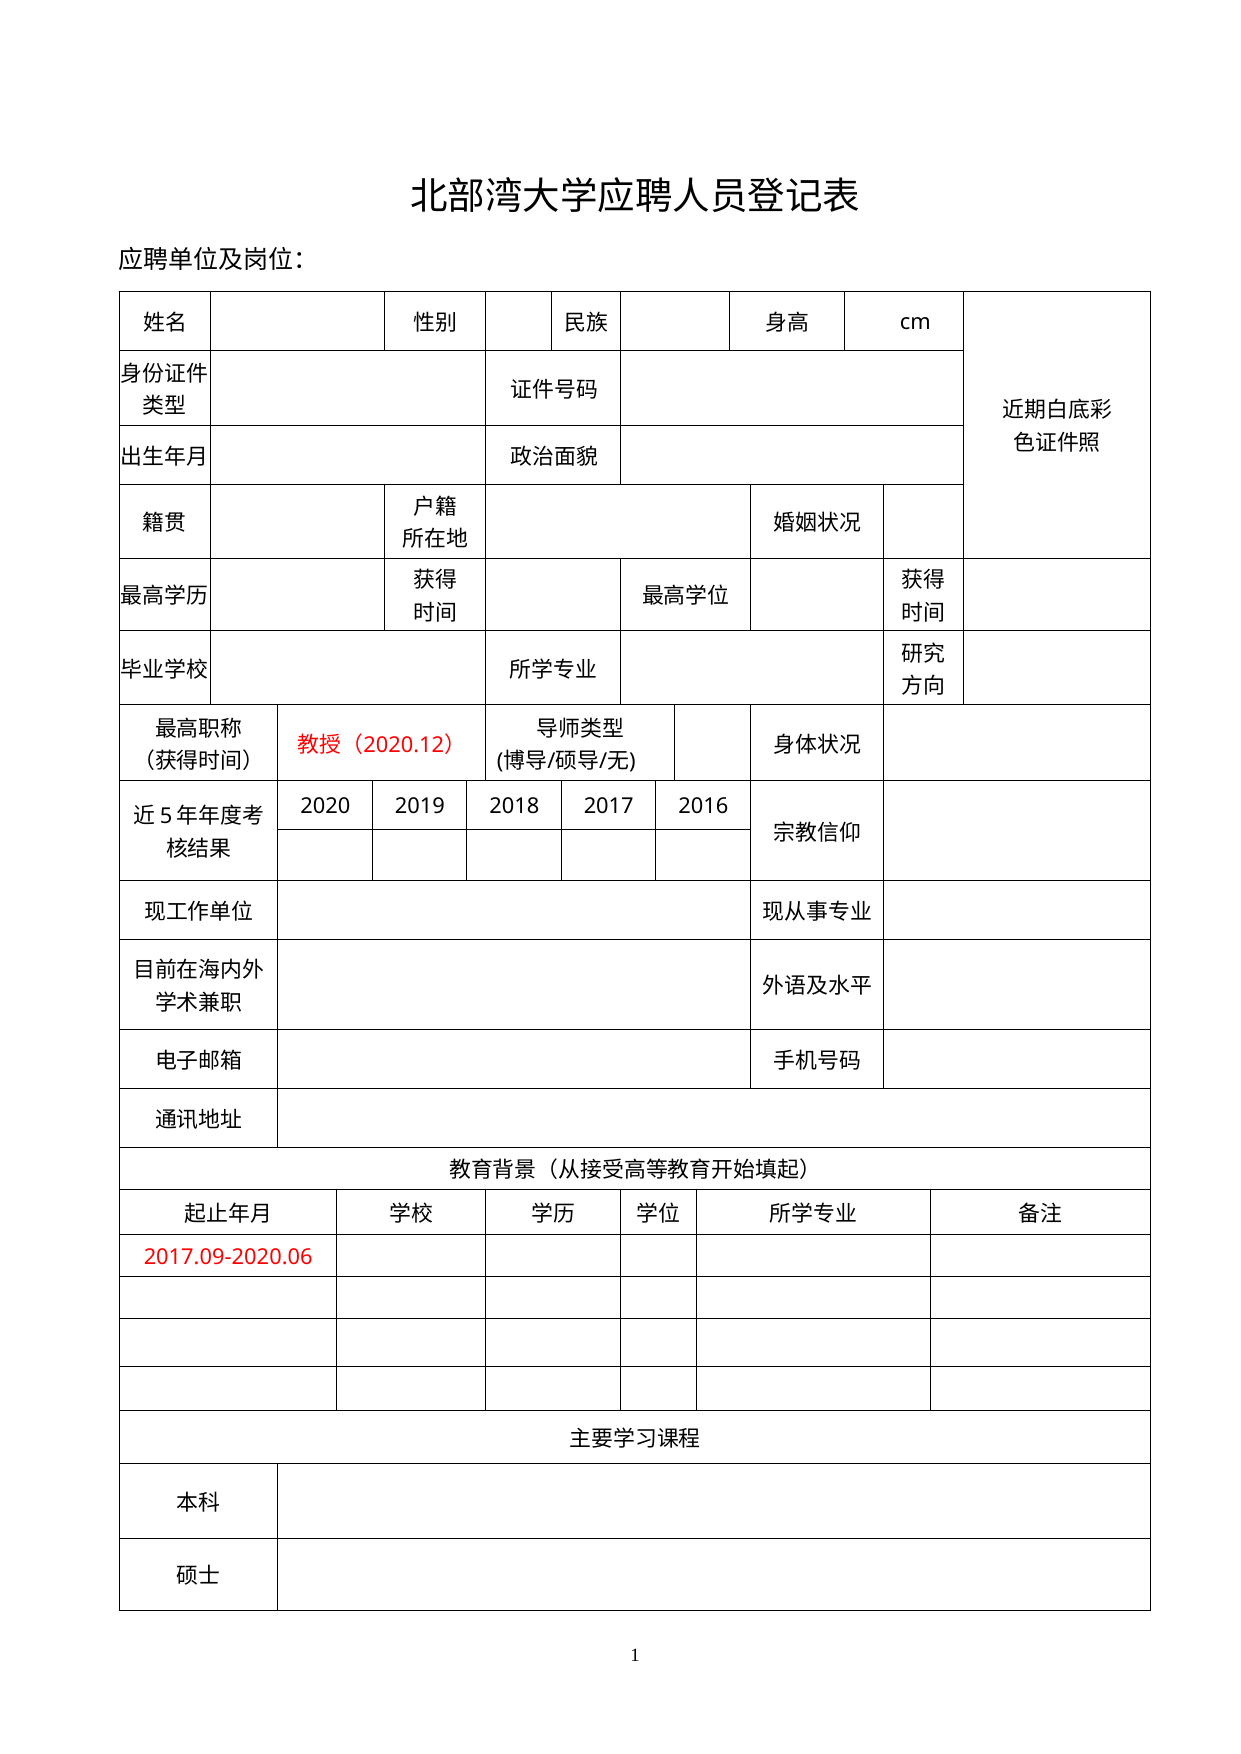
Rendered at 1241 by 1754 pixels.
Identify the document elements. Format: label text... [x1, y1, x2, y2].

table_cell [373, 830, 466, 880]
table_cell 宗教信仰 [751, 781, 883, 880]
table_cell [337, 1367, 485, 1410]
table_cell [884, 781, 1150, 880]
table_cell [486, 1235, 620, 1276]
table_cell 近5年年度考核结果 [120, 781, 277, 880]
table_cell 毕业学校 [120, 631, 210, 704]
table_cell 籍贯 [120, 485, 210, 557]
table_cell 学历 [486, 1190, 620, 1234]
text 应聘单位及岗位： [118, 226, 1152, 291]
table_cell [656, 830, 750, 880]
table_header 姓名 [120, 292, 210, 349]
table_cell 2017 [562, 781, 655, 829]
table_header [486, 292, 551, 349]
table_cell 备注 [931, 1190, 1150, 1234]
table_cell 婚姻状况 [751, 485, 883, 557]
table_cell 最高学历 [120, 559, 210, 630]
table_cell [697, 1319, 930, 1366]
table_header [211, 292, 384, 349]
table_header 近期白底彩 色证件照 [964, 292, 1150, 557]
table_header 性别 [385, 292, 485, 349]
table_cell [278, 830, 372, 880]
table_cell 导师类型 (博导/硕导/无) [486, 705, 674, 780]
table_cell [278, 1464, 1150, 1538]
table_cell [211, 351, 485, 425]
table_cell [931, 1319, 1150, 1366]
table_cell 学校 [337, 1190, 485, 1234]
table_cell [621, 1367, 696, 1410]
table_cell [562, 830, 655, 880]
table_cell 政治面貌 [486, 426, 620, 484]
table_cell [884, 705, 1150, 780]
table_cell 户籍 所在地 [385, 485, 485, 557]
table_cell [751, 559, 883, 630]
table_cell [621, 426, 963, 484]
table_cell 身份证件类型 [120, 351, 210, 425]
table_cell [884, 1030, 1150, 1088]
table_cell [621, 1235, 696, 1276]
table_cell 研究 方向 [884, 631, 963, 704]
table_cell 起止年月 [120, 1190, 336, 1234]
table_cell [697, 1367, 930, 1410]
table_cell [211, 631, 485, 704]
table_cell [337, 1235, 485, 1276]
table_cell [621, 631, 883, 704]
table_cell [697, 1277, 930, 1318]
table_cell [211, 559, 384, 630]
table_cell 所学专业 [697, 1190, 930, 1234]
table_cell 主要学习课程 [120, 1411, 1150, 1463]
table_cell [486, 485, 750, 557]
table_cell [337, 1319, 485, 1366]
table_cell [964, 631, 1150, 704]
table_header cm [845, 292, 963, 349]
table_cell 出生年月 [120, 426, 210, 484]
table_cell [697, 1235, 930, 1276]
table_cell [211, 485, 384, 557]
table_cell [120, 1367, 336, 1410]
table_cell [931, 1367, 1150, 1410]
table_cell [486, 559, 620, 630]
table_cell [467, 830, 561, 880]
table_cell 现工作单位 [120, 881, 277, 939]
table_cell 现从事专业 [751, 881, 883, 939]
table_cell 教育背景（从接受高等教育开始填起） [120, 1148, 1150, 1188]
table_cell 所学专业 [486, 631, 620, 704]
table_cell [884, 485, 963, 557]
table_cell 2019 [373, 781, 466, 829]
table_cell [278, 940, 750, 1029]
table_cell 2017.09-2020.06 [120, 1235, 336, 1276]
text 北部湾大学应聘人员登记表 [118, 161, 1152, 226]
table_cell 获得 时间 [884, 559, 963, 630]
table_cell 证件号码 [486, 351, 620, 425]
table_cell [278, 1089, 1150, 1147]
table_cell [486, 1319, 620, 1366]
table_cell [120, 1277, 336, 1318]
table_cell [621, 351, 963, 425]
table_cell [884, 940, 1150, 1029]
table_cell 硕士 [120, 1539, 277, 1610]
table_cell [278, 1539, 1150, 1610]
table_cell 外语及水平 [751, 940, 883, 1029]
table_cell 教授（2020.12） [278, 705, 485, 780]
table_cell 获得 时间 [385, 559, 485, 630]
table_cell [621, 1277, 696, 1318]
table_cell 2018 [467, 781, 561, 829]
table_cell [621, 1319, 696, 1366]
table_cell 通讯地址 [120, 1089, 277, 1147]
table_cell [278, 1030, 750, 1088]
table_cell 目前在海内外学术兼职 [120, 940, 277, 1029]
table_header 身高 [730, 292, 844, 349]
table_cell 学位 [621, 1190, 696, 1234]
table_cell [278, 881, 750, 939]
table_cell 手机号码 [751, 1030, 883, 1088]
table_cell [884, 881, 1150, 939]
table_cell 最高职称 （获得时间） [120, 705, 277, 780]
table_cell [931, 1277, 1150, 1318]
table_cell 身体状况 [751, 705, 883, 780]
table_cell 2020 [278, 781, 372, 829]
table_cell [486, 1367, 620, 1410]
table_cell 2016 [656, 781, 750, 829]
table_cell [120, 1319, 336, 1366]
table_cell [964, 559, 1150, 630]
table_cell [486, 1277, 620, 1318]
table_header [621, 292, 729, 349]
table_cell 本科 [120, 1464, 277, 1538]
table_cell [931, 1235, 1150, 1276]
table_header 民族 [552, 292, 620, 349]
table_cell [337, 1277, 485, 1318]
table_cell [211, 426, 485, 484]
table_cell 电子邮箱 [120, 1030, 277, 1088]
table_cell 最高学位 [621, 559, 750, 630]
table_cell [675, 705, 750, 780]
